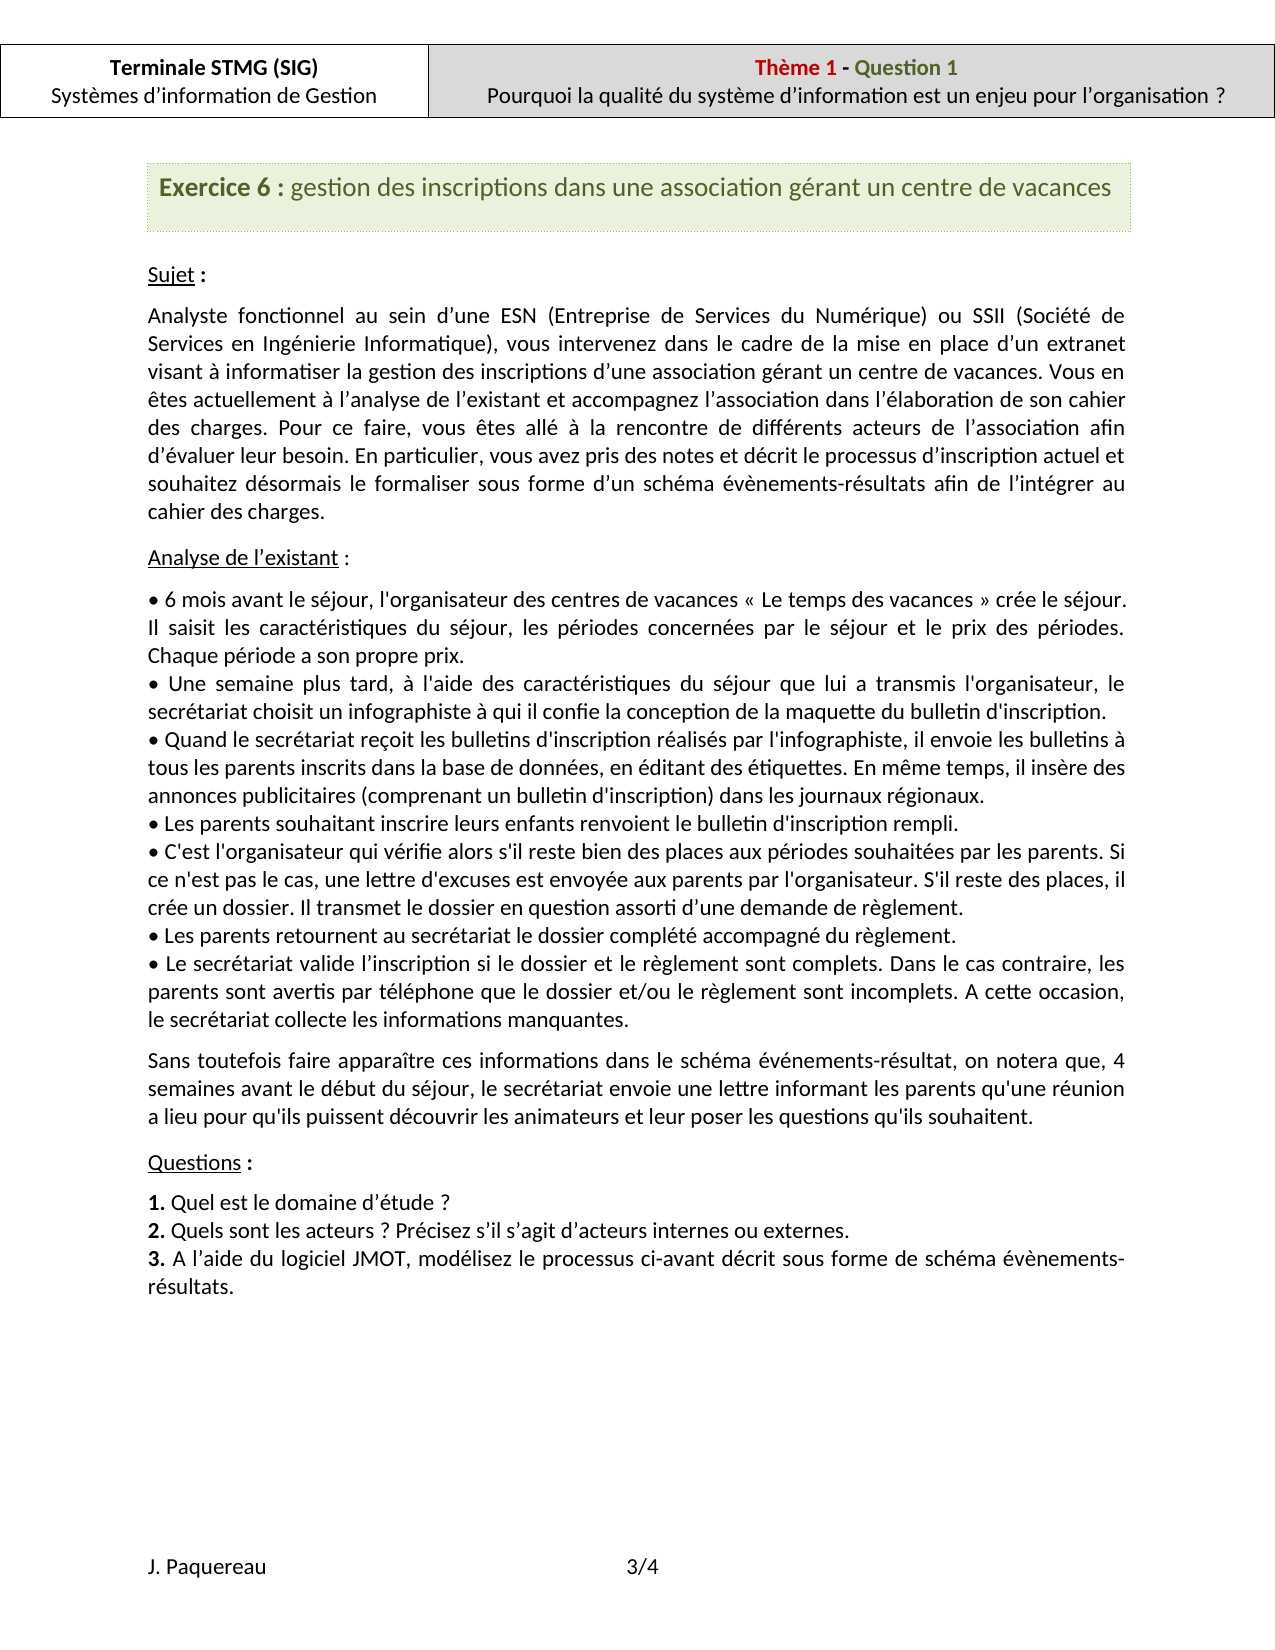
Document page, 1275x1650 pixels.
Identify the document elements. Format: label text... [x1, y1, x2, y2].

text 1. Quel est le domaine d’étude ? [148, 1188, 1127, 1216]
table_header Exercice 6 : gestion des inscriptions dans une association gérant un centre de vacances [148, 163, 1131, 231]
text 2. Quels sont les acteurs ? Précisez s’il s’agit d’acteurs internes ou externes. [148, 1216, 1127, 1244]
text • C'est l'organisateur qui vérifie alors s'il reste bien des places aux périodes souhaitées par les parents. Si ce n'est pas le cas, une lettre d'excuses est envoyée aux parents par l'organisateur. S'il reste des places, il crée un dossier. Il transmet le dossier en question assorti d’une demande de règlement. [148, 837, 1127, 921]
text Analyse de l’existant : [148, 543, 1127, 571]
text Analyste fonctionnel au sein d’une ESN (Entreprise de Services du Numérique) ou SSII (Société de Services en Ingénierie Informatique), vous intervenez dans le cadre de la mise en place d’un extranet visant à informatiser la gestion des inscriptions d’une association gérant un centre de vacances. Vous en êtes actuellement à l’analyse de l’existant et accompagnez l’association dans l’élaboration de son cahier des charges. Pour ce faire, vous êtes allé à la rencontre de différents acteurs de l’association afin d’évaluer leur besoin. En particulier, vous avez pris des notes et décrit le processus d’inscription actuel et souhaitez désormais le formaliser sous forme d’un schéma évènements-résultats afin de l’intégrer au cahier des charges. [148, 301, 1127, 525]
text Sans toutefois faire apparaître ces informations dans le schéma événements-résultat, on notera que, 4 semaines avant le début du séjour, le secrétariat envoie une lettre informant les parents qu'une réunion a lieu pour qu'ils puissent découvrir les animateurs et leur poser les questions qu'ils souhaitent. [148, 1046, 1127, 1130]
text • Une semaine plus tard, à l'aide des caractéristiques du séjour que lui a transmis l'organisateur, le secrétariat choisit un infographiste à qui il confie la conception de la maquette du bulletin d'inscription. [148, 669, 1127, 725]
text Sujet : [148, 260, 1127, 288]
text 3. A l’aide du logiciel JMOT, modélisez le processus ci-avant décrit sous forme de schéma évènements-résultats. [148, 1244, 1127, 1300]
text • Les parents souhaitant inscrire leurs enfants renvoient le bulletin d'inscription rempli. [148, 809, 1127, 837]
text • Quand le secrétariat reçoit les bulletins d'inscription réalisés par l'infographiste, il envoie les bulletins à tous les parents inscrits dans la base de données, en éditant des étiquettes. En même temps, il insère des annonces publicitaires (comprenant un bulletin d'inscription) dans les journaux régionaux. [148, 725, 1127, 809]
text Questions : [148, 1148, 1127, 1176]
text • Les parents retournent au secrétariat le dossier complété accompagné du règlement. [148, 921, 1127, 949]
text • Le secrétariat valide l’inscription si le dossier et le règlement sont complets. Dans le cas contraire, les parents sont avertis par téléphone que le dossier et/ou le règlement sont incomplets. A cette occasion, le secrétariat collecte les informations manquantes. [148, 949, 1127, 1033]
text • 6 mois avant le séjour, l'organisateur des centres de vacances « Le temps des vacances » crée le séjour. Il saisit les caractéristiques du séjour, les périodes concernées par le séjour et le prix des périodes. Chaque période a son propre prix. [148, 585, 1127, 669]
